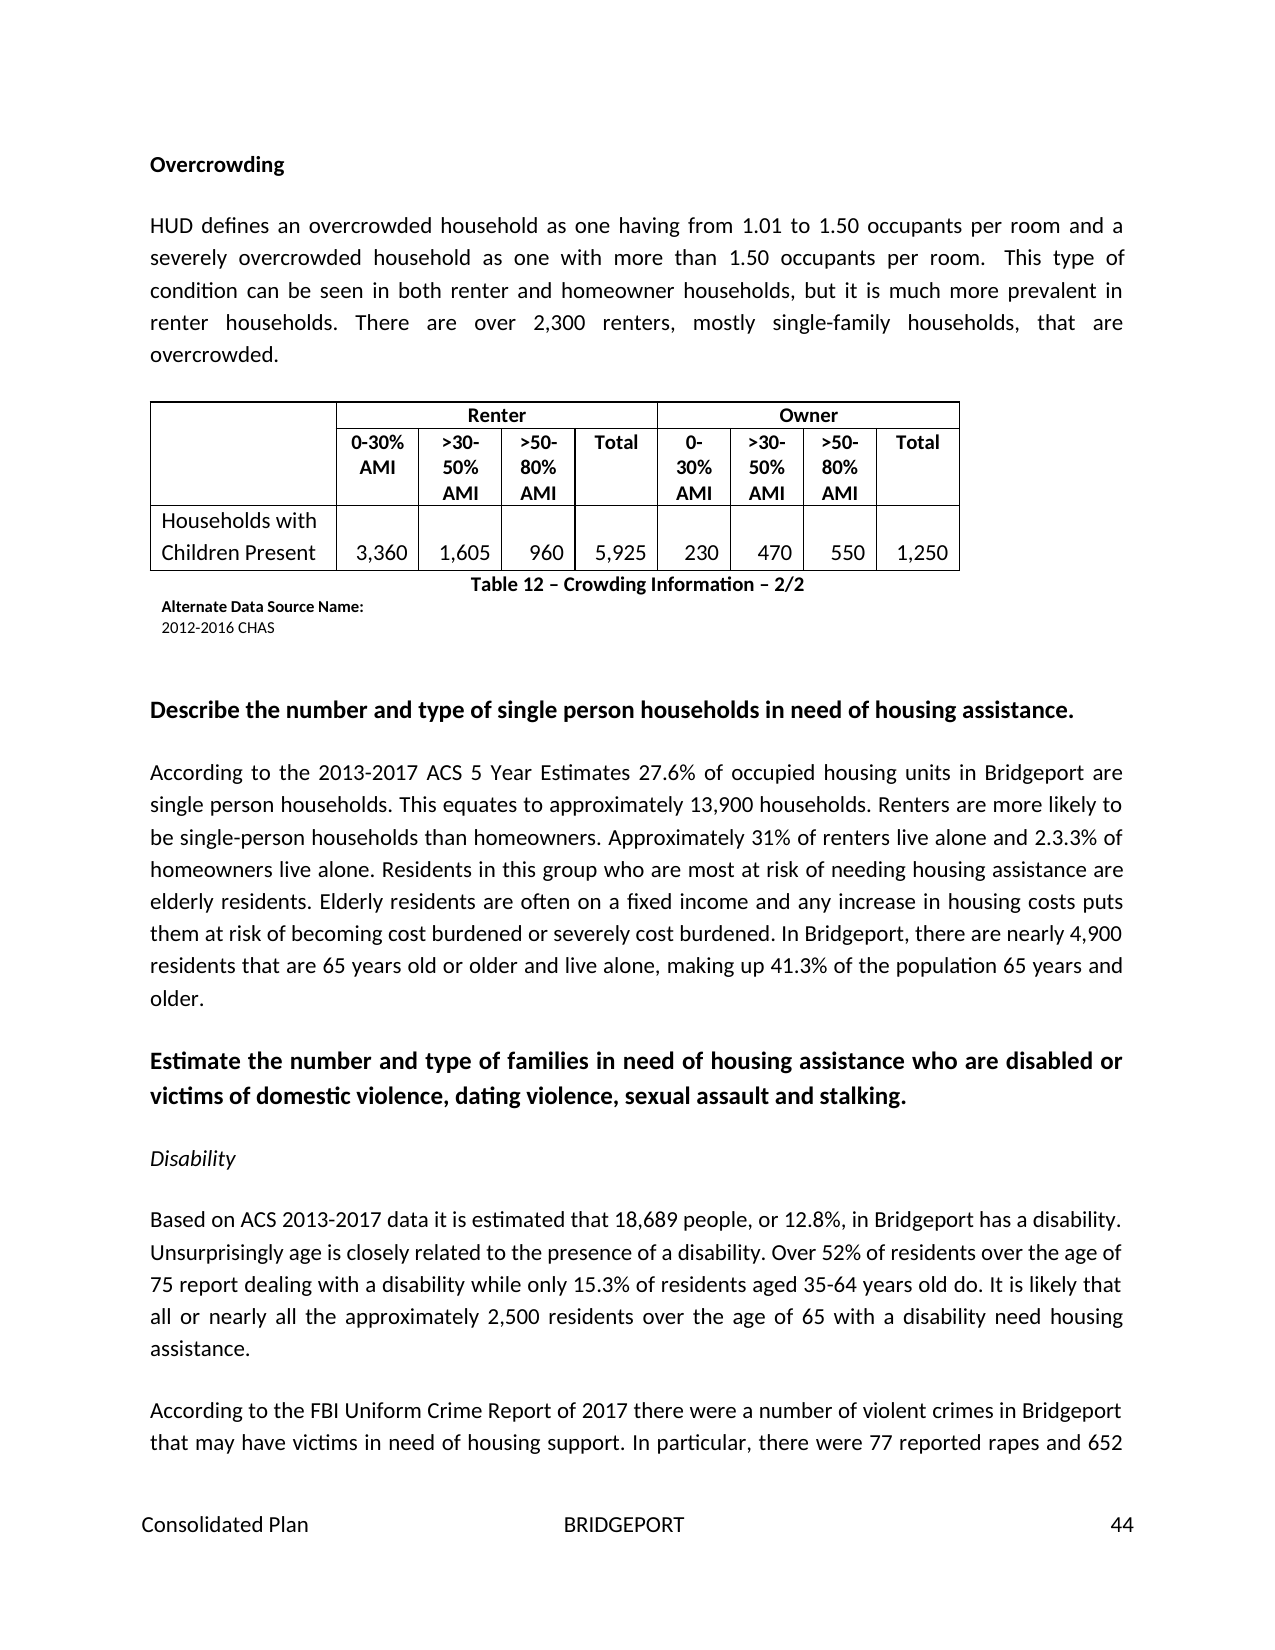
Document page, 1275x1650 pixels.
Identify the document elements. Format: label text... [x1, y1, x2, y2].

table_cell 0-30% AMI [337, 429, 418, 505]
table_cell 960 [502, 506, 574, 570]
text Based on ACS 2013-2017 data it is estimated that 18,689 people, or 12.8%, in Bridgeport has a disability. Unsurprisingly age is closely related to the presence of a disability. Over 52% of residents over the age of 75 report dealing with a disability while only 15.3% of residents aged 35-64 years old do. It is likely that all or nearly all the approximately 2,500 residents over the age of 65 with a disability need housing assistance. [150, 1206, 1125, 1362]
table_cell 470 [731, 506, 803, 570]
table_cell >30-50% AMI [731, 429, 803, 505]
text According to the 2013-2017 ACS 5 Year Estimates 27.6% of occupied housing units in Bridgeport are single person households. This equates to approximately 13,900 households. Renters are more likely to be single-person households than homeowners. Approximately 31% of renters live alone and 2.3.3% of homeowners live alone. Residents in this group who are most at risk of needing housing assistance are elderly residents. Elderly residents are often on a fixed income and any increase in housing costs puts them at risk of becoming cost burdened or severely cost burdened. In Bridgeport, there are nearly 4,900 residents that are 65 years old or older and live alone, making up 41.3% of the population 65 years and older. [150, 758, 1125, 1012]
table_header Renter [337, 403, 657, 428]
text Disability [150, 1144, 1125, 1172]
table_cell Households with Children Present [151, 506, 336, 570]
text HUD defines an overcrowded household as one having from 1.01 to 1.50 occupants per room and a severely overcrowded household as one with more than 1.50 occupants per room. This type of condition can be seen in both renter and homeowner households, but it is much more prevalent in renter households. There are over 2,300 renters, mostly single-family households, that are overcrowded. [150, 211, 1125, 368]
table_cell >50-80% AMI [502, 429, 574, 505]
table_cell Total [877, 429, 959, 505]
text Overcrowding [150, 150, 1125, 178]
table_cell 1,605 [419, 506, 501, 570]
table_cell >30-50% AMI [419, 429, 501, 505]
table_cell 0-30% AMI [658, 429, 730, 505]
text Estimate the number and type of families in need of housing assistance who are disabled or victims of domestic violence, dating violence, sexual assault and stalking. [150, 1045, 1125, 1111]
table_cell Total [576, 429, 657, 505]
table_cell 2012-2016 CHAS [150, 617, 375, 641]
table_cell 5,925 [576, 506, 657, 570]
table_cell 550 [804, 506, 876, 570]
text Table 12 – Crowding Information – 2/2 [150, 571, 1125, 597]
table_cell 1,250 [877, 506, 959, 570]
table_header Alternate Data Source Name: [150, 597, 375, 617]
table_cell >50-80% AMI [804, 429, 876, 505]
table_cell 3,360 [337, 506, 418, 570]
table_cell 230 [658, 506, 730, 570]
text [150, 1396, 1125, 1456]
text Describe the number and type of single person households in need of housing assistance. [150, 694, 1125, 725]
table_header [151, 403, 336, 505]
table_header Owner [658, 403, 959, 428]
